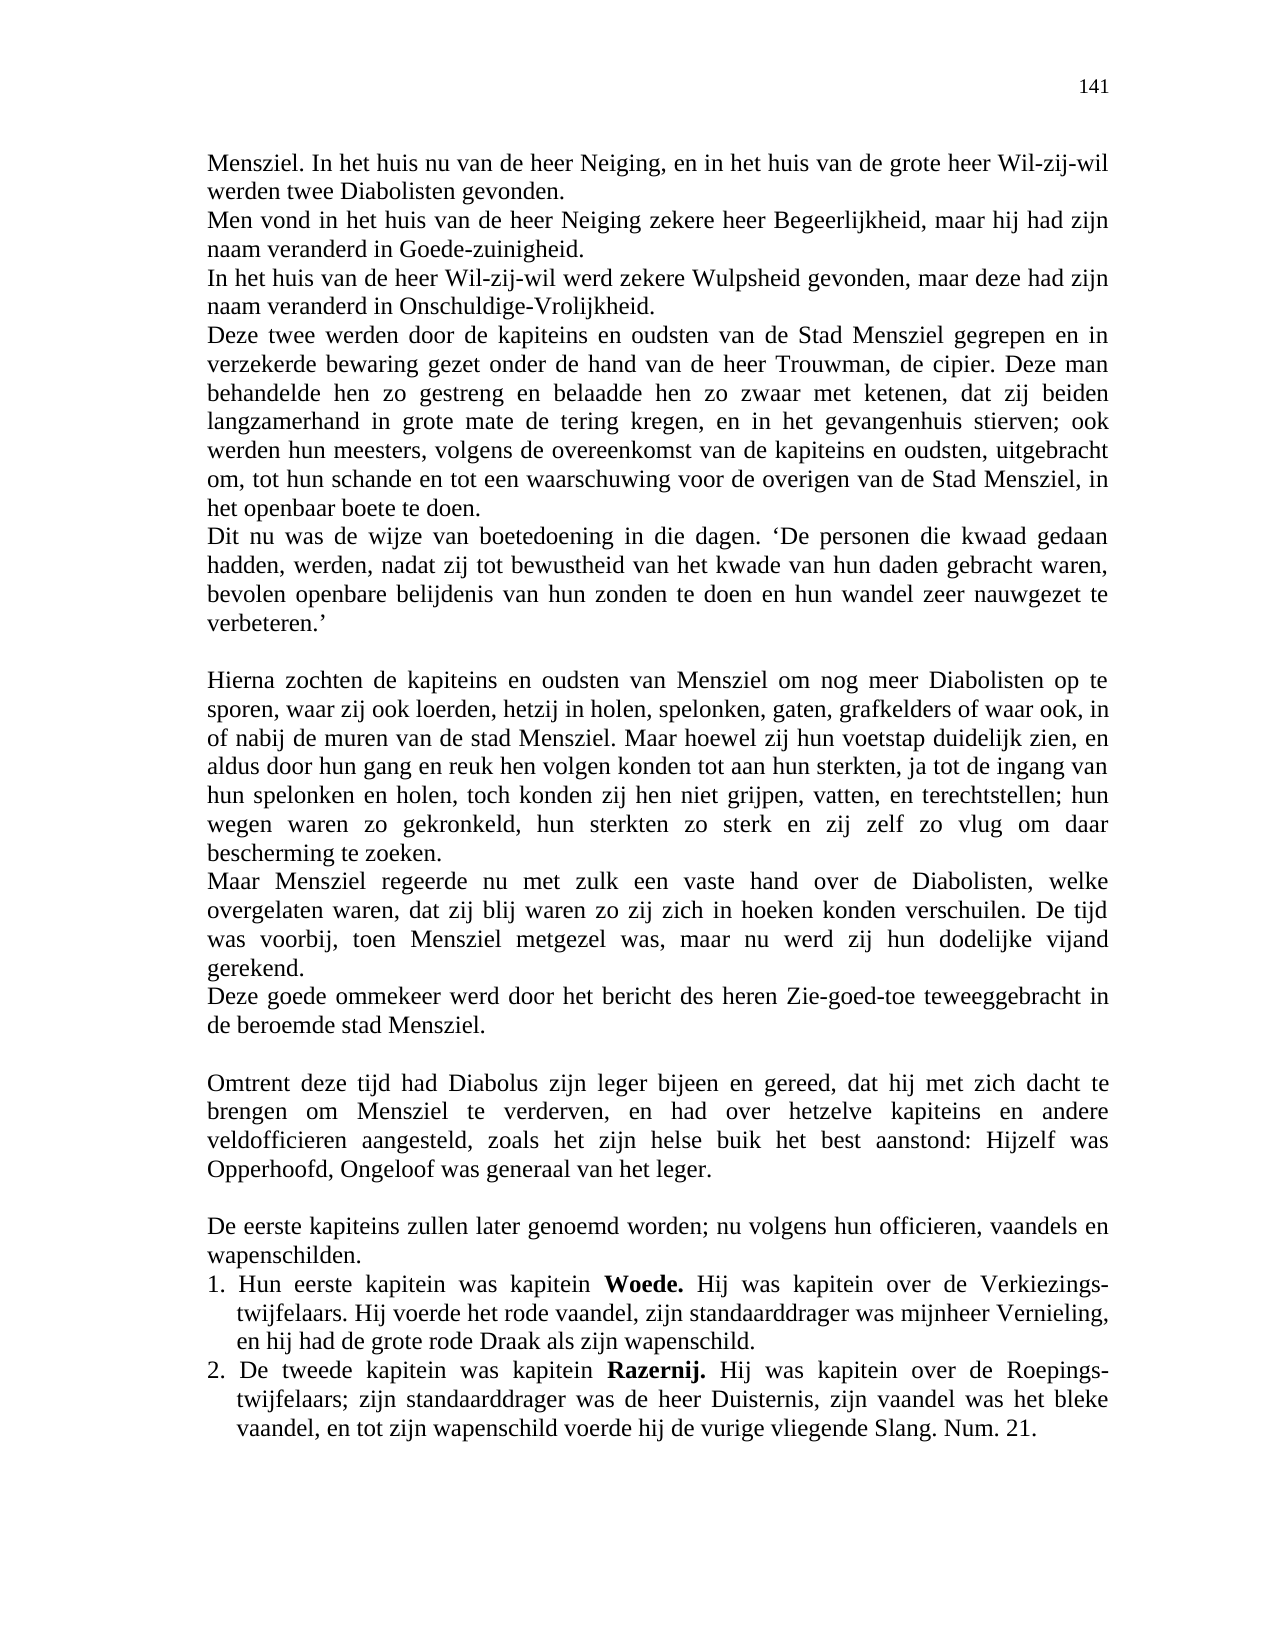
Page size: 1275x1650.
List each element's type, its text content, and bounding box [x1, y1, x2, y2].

text Deze twee werden door de kapiteins en oudsten van de Stad Mensziel gegrepen en in verzekerde bewaring gezet onder de hand van de heer Trouwman, de cipier. Deze man behandelde hen zo gestreng en belaadde hen zo zwaar met ketenen, dat zij beiden langzamerhand in grote mate de tering kregen, en in het gevangenhuis stierven; ook werden hun meesters, volgens de overeenkomst van de kapiteins en oudsten, uitgebracht om, tot hun schande en tot een waarschuwing voor de overigen van de Stad Mensziel, in het openbaar boete te doen. [207, 320, 1109, 521]
text Deze goede ommekeer werd door het bericht des heren Zie-goed-toe teweeggebracht in de beroemde stad Mensziel. [207, 981, 1109, 1039]
text 2. De tweede kapitein was kapitein Razernij. Hij was kapitein over de Roepings-twijfelaars; zijn standaarddrager was de heer Duisternis, zijn vaandel was het bleke vaandel, en tot zijn wapenschild voerde hij de vurige vliegende Slang. Num. 21. [207, 1355, 1109, 1441]
text Hierna zochten de kapiteins en oudsten van Mensziel om nog meer Diabolisten op te sporen, waar zij ook loerden, hetzij in holen, spelonken, gaten, grafkelders of waar ook, in of nabij de muren van de stad Mensziel. Maar hoewel zij hun voetstap duidelijk zien, en aldus door hun gang en reuk hen volgen konden tot aan hun sterkten, ja tot de ingang van hun spelonken en holen, toch konden zij hen niet grijpen, vatten, en terechtstellen; hun wegen waren zo gekronkeld, hun sterkten zo sterk en zij zelf zo vlug om daar bescherming te zoeken. [207, 665, 1109, 866]
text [207, 148, 1109, 205]
text 1. Hun eerste kapitein was kapitein Woede. Hij was kapitein over de Verkiezings-twijfelaars. Hij voerde het rode vaandel, zijn standaarddrager was mijnheer Vernieling, en hij had de grote rode Draak als zijn wapenschild. [207, 1269, 1109, 1355]
text Omtrent deze tijd had Diabolus zijn leger bijeen en gereed, dat hij met zich dacht te brengen om Mensziel te verderven, en had over hetzelve kapiteins en andere veldofficieren aangesteld, zoals het zijn helse buik het best aanstond: Hijzelf was Opperhoofd, Ongeloof was generaal van het leger. [207, 1068, 1109, 1183]
text Men vond in het huis van de heer Neiging zekere heer Begeerlijkheid, maar hij had zijn naam veranderd in Goede-zuinigheid. [207, 205, 1109, 263]
text De eerste kapiteins zullen later genoemd worden; nu volgens hun officieren, vaandels en wapenschilden. [207, 1211, 1109, 1269]
text Dit nu was de wijze van boetedoening in die dagen. ‘De personen die kwaad gedaan hadden, werden, nadat zij tot bewustheid van het kwade van hun daden gebracht waren, bevolen openbare belijdenis van hun zonden te doen en hun wandel zeer nauwgezet te verbeteren.’ [207, 521, 1109, 636]
text In het huis van de heer Wil-zij-wil werd zekere Wulpsheid gevonden, maar deze had zijn naam veranderd in Onschuldige-Vrolijkheid. [207, 263, 1109, 320]
text Maar Mensziel regeerde nu met zulk een vaste hand over de Diabolisten, welke overgelaten waren, dat zij blij waren zo zij zich in hoeken konden verschuilen. De tijd was voorbij, toen Mensziel metgezel was, maar nu werd zij hun dodelijke vijand gerekend. [207, 866, 1109, 981]
